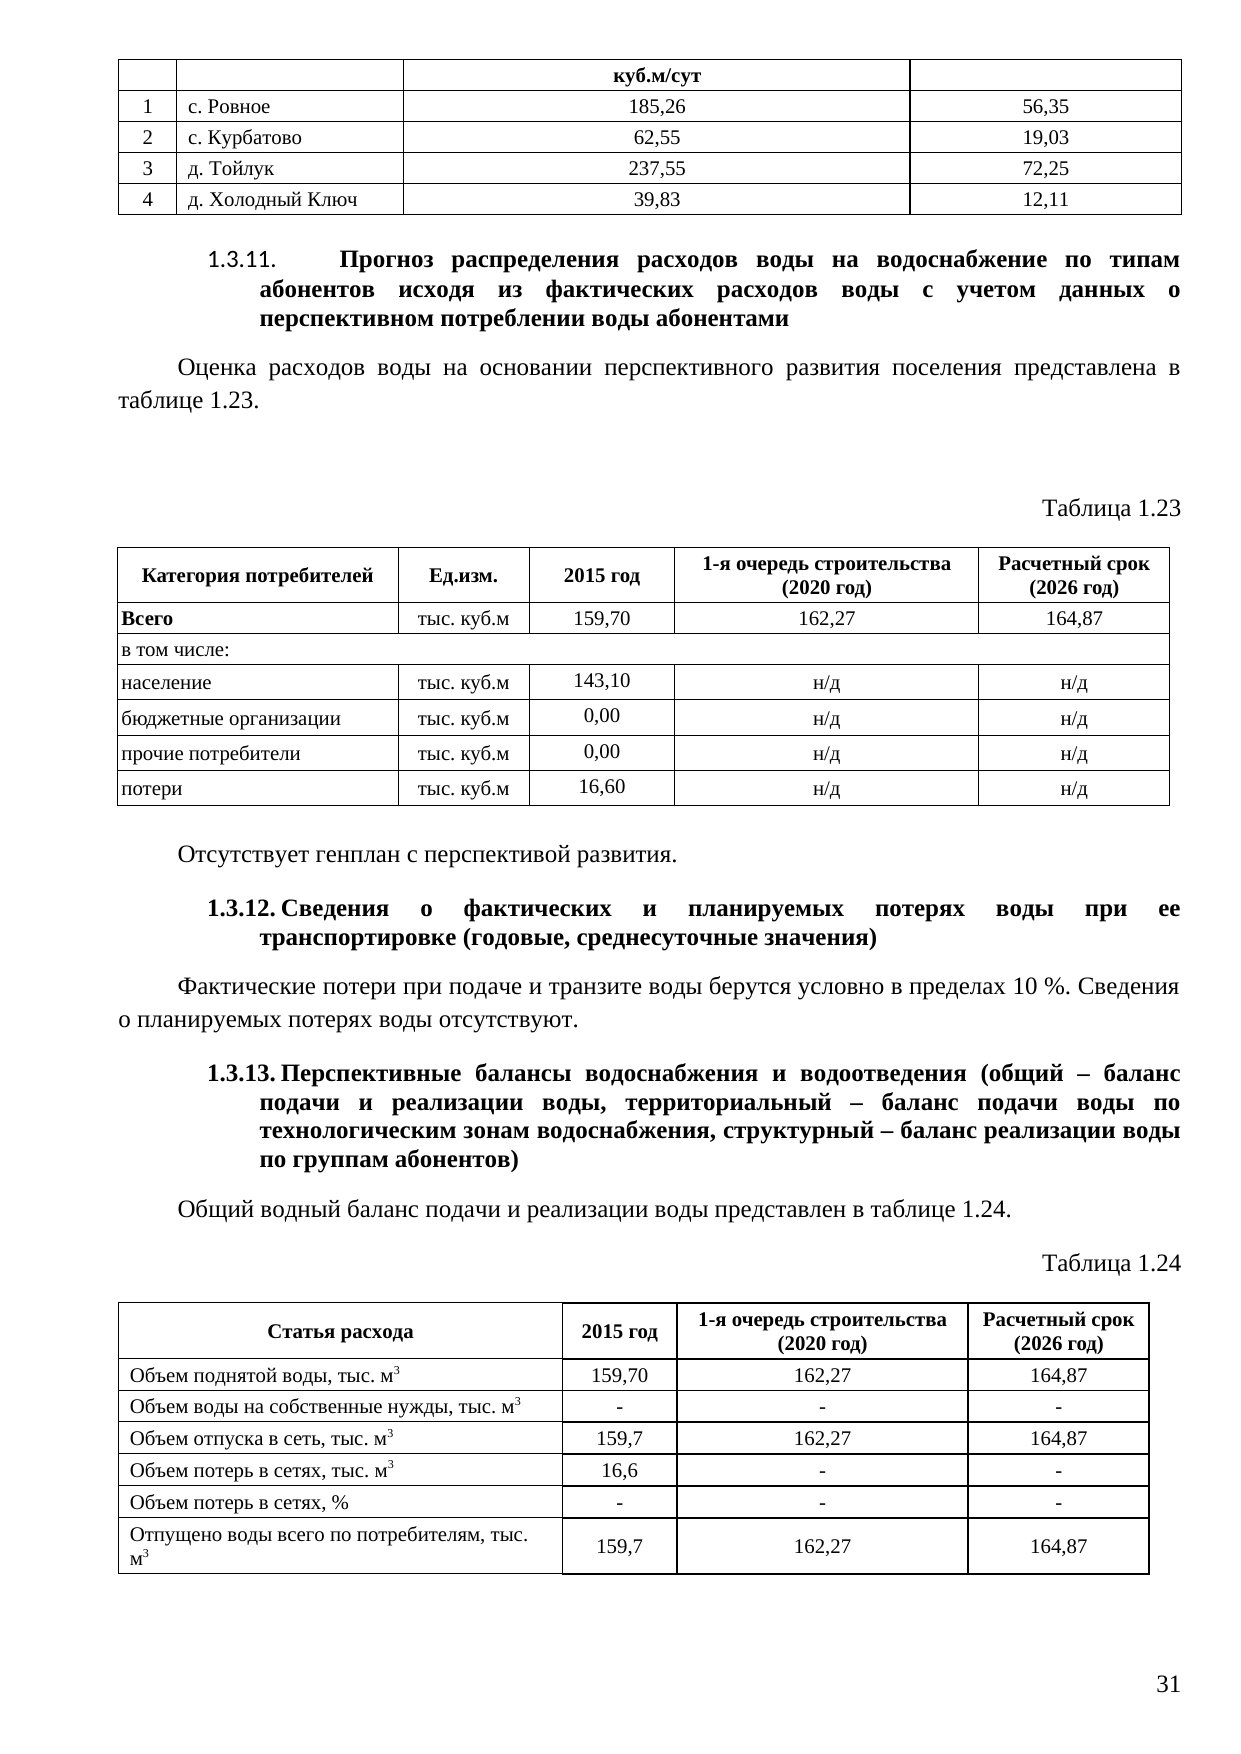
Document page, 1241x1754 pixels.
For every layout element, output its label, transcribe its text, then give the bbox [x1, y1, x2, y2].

table_header 1-я очередь строительства (2020 год) [678, 1304, 967, 1358]
table_cell 159,7 [563, 1423, 676, 1453]
table_cell 162,27 [678, 1519, 967, 1573]
table_cell Объем воды на собственные нужды, тыс. м3 [119, 1391, 562, 1421]
table_cell н/д [675, 736, 978, 770]
table_cell 185,26 [404, 91, 909, 121]
subtitle Прогноз распределения расходов воды на водоснабжение по типам абонентов исходя из фактических расходов воды с учетом данных о перспективном потреблении воды абонентами [207, 243, 1181, 332]
table_header 1-я очередь строительства (2020 год) [675, 548, 978, 602]
table_cell 19,03 [911, 122, 1181, 152]
table_cell Отпущено воды всего по потребителям, тыс. м3 [119, 1518, 562, 1573]
table_cell 72,25 [911, 153, 1181, 183]
table_header Ед.изм. [399, 548, 529, 602]
table_cell тыс. куб.м [399, 700, 529, 734]
table_cell Объем потерь в сетях, % [119, 1486, 562, 1517]
text Оценка расходов воды на основании перспективного развития поселения представлена в таблице 1.23. [118, 352, 1181, 414]
subtitle Сведения о фактических и планируемых потерях воды при ее транспортировке (годовые, среднесуточные значения) [207, 893, 1181, 950]
table_cell 0,00 [530, 736, 674, 770]
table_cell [404, 60, 909, 90]
table_cell бюджетные организации [118, 700, 398, 734]
table_cell 164,87 [979, 603, 1169, 633]
text Фактические потери при подаче и транзите воды берутся условно в пределах 10 %. Сведения о планируемых потерях воды отсутствуют. [118, 971, 1181, 1033]
table_header 2015 год [530, 548, 674, 602]
table_cell 12,11 [911, 184, 1181, 214]
table_cell н/д [675, 700, 978, 734]
table_cell - [969, 1487, 1148, 1517]
table_cell - [563, 1391, 676, 1421]
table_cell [911, 60, 1181, 90]
table_cell 164,87 [969, 1423, 1148, 1453]
table_cell 1 [119, 91, 176, 121]
table_cell прочие потребители [118, 736, 398, 770]
table_cell 159,7 [563, 1519, 676, 1573]
table_cell - [969, 1391, 1148, 1421]
table_header Статья расхода [119, 1303, 562, 1358]
table_cell 0,00 [530, 700, 674, 734]
table_cell 16,6 [563, 1455, 676, 1484]
table_cell - [563, 1487, 676, 1517]
table_cell - [678, 1391, 967, 1421]
table_cell с. Курбатово [177, 122, 403, 152]
table_cell - [969, 1455, 1148, 1484]
table_cell в том числе: [118, 634, 1169, 664]
subtitle Перспективные балансы водоснабжения и водоотведения (общий – баланс подачи и реализации воды, территориальный – баланс подачи воды по технологическим зонам водоснабжения, структурный – баланс реализации воды по группам абонентов) [207, 1058, 1181, 1173]
table_cell н/д [979, 736, 1169, 770]
table_header Категория потребителей [118, 548, 398, 602]
table_cell Объем поднятой воды, тыс. м3 [119, 1359, 562, 1390]
table_cell тыс. куб.м [399, 603, 529, 633]
table_cell 237,55 [404, 153, 909, 183]
table_cell тыс. куб.м [399, 736, 529, 770]
table_cell 162,27 [675, 603, 978, 633]
table_cell 143,10 [530, 665, 674, 699]
table_cell Объем отпуска в сеть, тыс. м3 [119, 1422, 562, 1453]
table_header Расчетный срок (2026 год) [969, 1304, 1148, 1358]
table_cell д. Тойлук [177, 153, 403, 183]
table_cell тыс. куб.м [399, 665, 529, 699]
table_cell н/д [979, 700, 1169, 734]
table_header Расчетный срок (2026 год) [979, 548, 1169, 602]
table_cell 62,55 [404, 122, 909, 152]
table_cell н/д [675, 771, 978, 805]
table_cell 162,27 [678, 1423, 967, 1453]
table_cell тыс. куб.м [399, 771, 529, 805]
table_cell - [678, 1487, 967, 1517]
table_cell 162,27 [678, 1360, 967, 1390]
table_cell д. Холодный Ключ [177, 184, 403, 214]
table_cell 39,83 [404, 184, 909, 214]
table_cell Всего [118, 603, 398, 633]
text Отсутствует генплан с перспективой развития. [118, 839, 1181, 868]
table_cell с. Ровное [177, 91, 403, 121]
text Таблица 1.24 [118, 1248, 1181, 1277]
text Общий водный баланс подачи и реализации воды представлен в таблице 1.24. [118, 1194, 1181, 1223]
table_cell 164,87 [969, 1519, 1148, 1573]
table_cell 56,35 [911, 91, 1181, 121]
table_cell - [678, 1455, 967, 1484]
table_cell 164,87 [969, 1360, 1148, 1390]
table_cell 159,70 [563, 1360, 676, 1390]
table_cell 4 [119, 184, 176, 214]
text Таблица 1.23 [118, 493, 1181, 522]
table_cell 3 [119, 153, 176, 183]
table_header 2015 год [563, 1304, 676, 1358]
table_cell 2 [119, 122, 176, 152]
table_cell потери [118, 771, 398, 805]
table_cell н/д [979, 665, 1169, 699]
table_cell н/д [979, 771, 1169, 805]
table_cell 16,60 [530, 771, 674, 805]
table_cell н/д [675, 665, 978, 699]
table_cell 159,70 [530, 603, 674, 633]
table_cell Объем потерь в сетях, тыс. м3 [119, 1454, 562, 1484]
table_cell население [118, 665, 398, 699]
